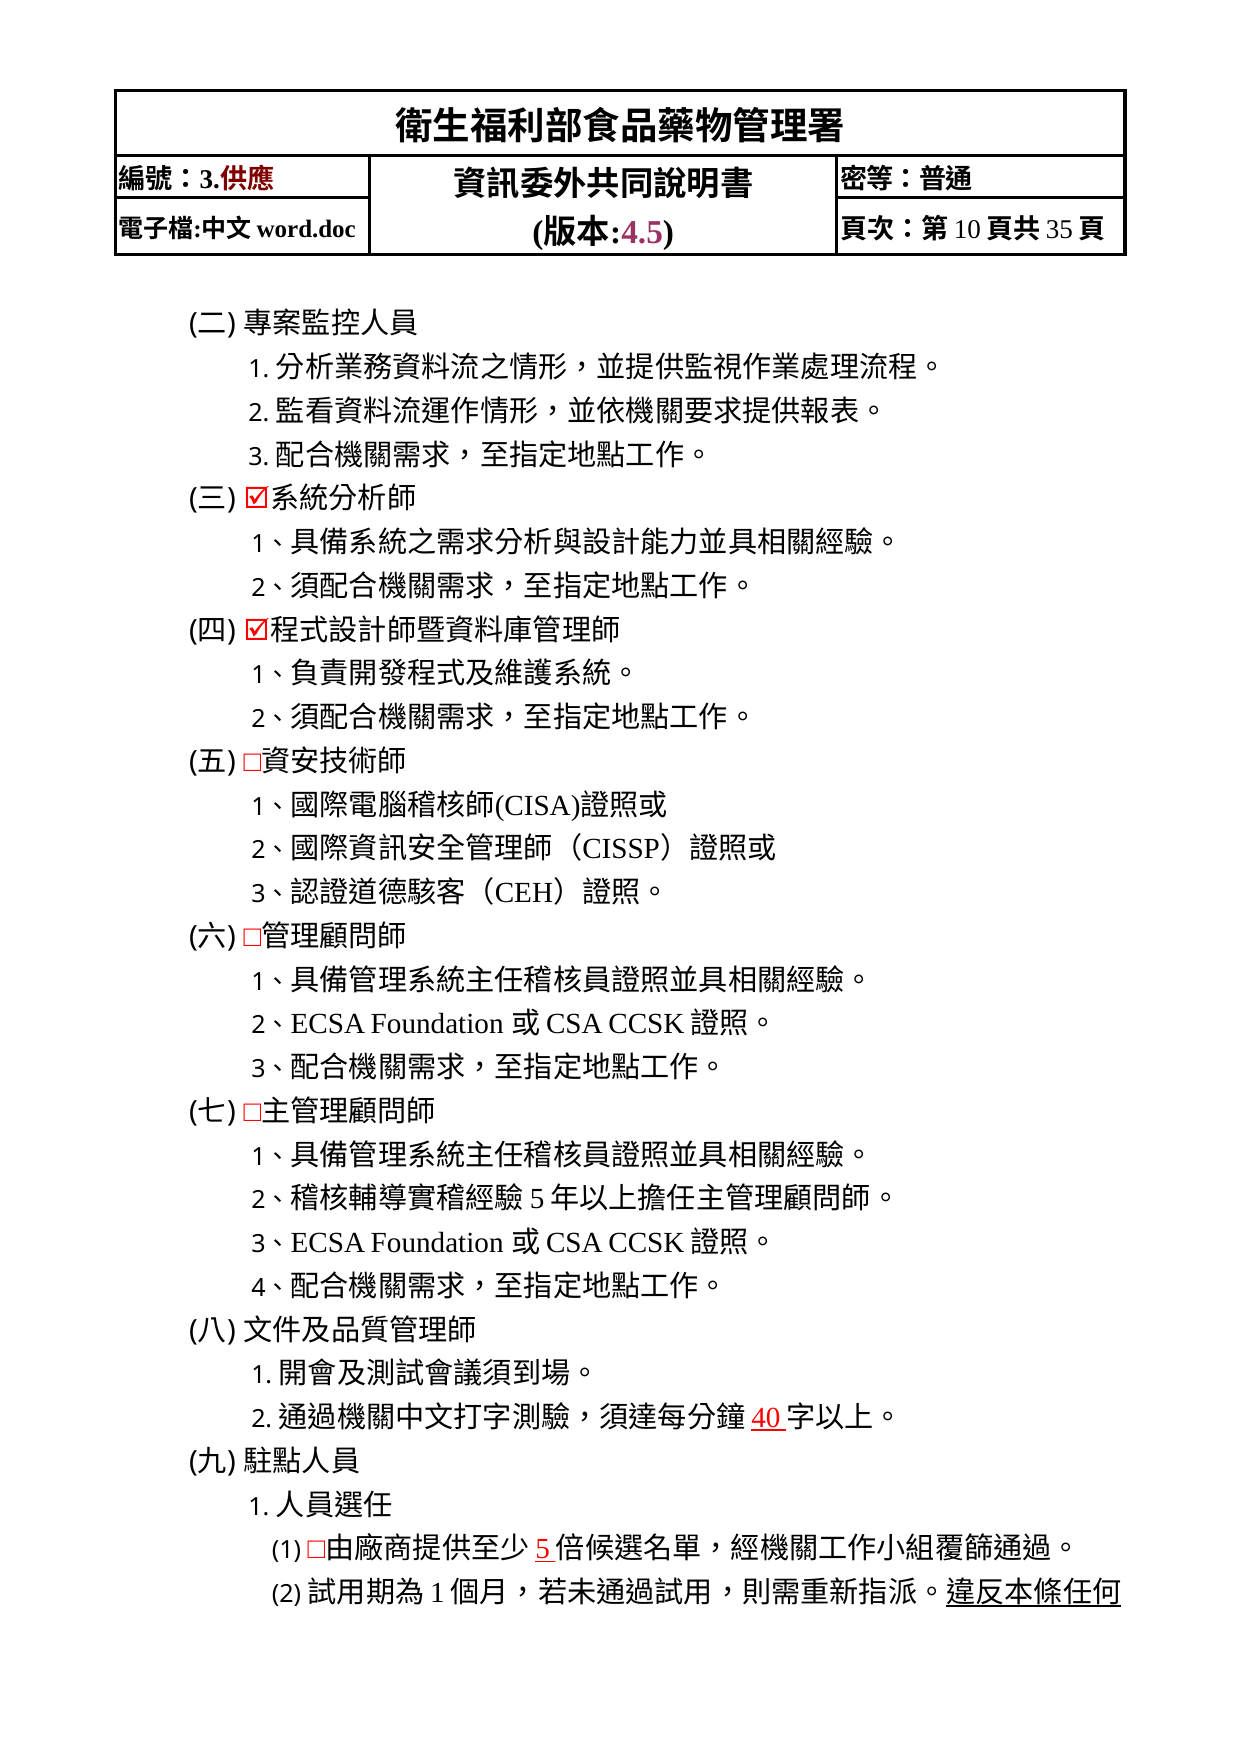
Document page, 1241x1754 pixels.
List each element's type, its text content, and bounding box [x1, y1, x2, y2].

list 認證道德駭客（CEH）證照。 [251, 868, 1122, 911]
text □主管理顧問師 [189, 1086, 1122, 1130]
list 配合機關需求，至指定地點工作。 [248, 430, 1122, 474]
text 文件及品質管理師 [189, 1305, 1122, 1349]
text 系統分析師 [189, 474, 1122, 518]
list 通過機關中文打字測驗，須達每分鐘40字以上。 [251, 1393, 1122, 1436]
list □由廠商提供至少5倍候選名單，經機關工作小組覆篩通過。 [272, 1524, 1122, 1568]
text 駐點人員 [189, 1436, 1122, 1480]
list 配合機關需求，至指定地點工作。 [251, 1043, 1122, 1086]
text □資安技術師 [189, 736, 1122, 780]
list 國際電腦稽核師(CISA)證照或 [251, 780, 1122, 824]
list 人員選任 [248, 1480, 1122, 1524]
list ECSA Foundation 或CSA CCSK證照。 [251, 1218, 1122, 1261]
list 國際資訊安全管理師（CISSP）證照或 [251, 824, 1122, 868]
list ECSA Foundation 或CSA CCSK證照。 [251, 999, 1122, 1043]
list 開會及測試會議須到場。 [251, 1349, 1122, 1393]
list 具備管理系統主任稽核員證照並具相關經驗。 [251, 1130, 1122, 1174]
list 監看資料流運作情形，並依機關要求提供報表。 [248, 386, 1122, 430]
list 具備系統之需求分析與設計能力並具相關經驗。 [251, 518, 1122, 561]
list 配合機關需求，至指定地點工作。 [251, 1261, 1122, 1305]
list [272, 1568, 1122, 1611]
list 分析業務資料流之情形，並提供監視作業處理流程。 [248, 343, 1122, 386]
text 程式設計師暨資料庫管理師 [189, 605, 1122, 649]
list 須配合機關需求，至指定地點工作。 [251, 693, 1122, 736]
list 負責開發程式及維護系統。 [251, 649, 1122, 693]
list 稽核輔導實稽經驗5年以上擔任主管理顧問師。 [251, 1174, 1122, 1218]
list 具備管理系統主任稽核員證照並具相關經驗。 [251, 955, 1122, 999]
list 須配合機關需求，至指定地點工作。 [251, 561, 1122, 605]
text □管理顧問師 [189, 911, 1122, 955]
text 專案監控人員 [189, 299, 1122, 343]
